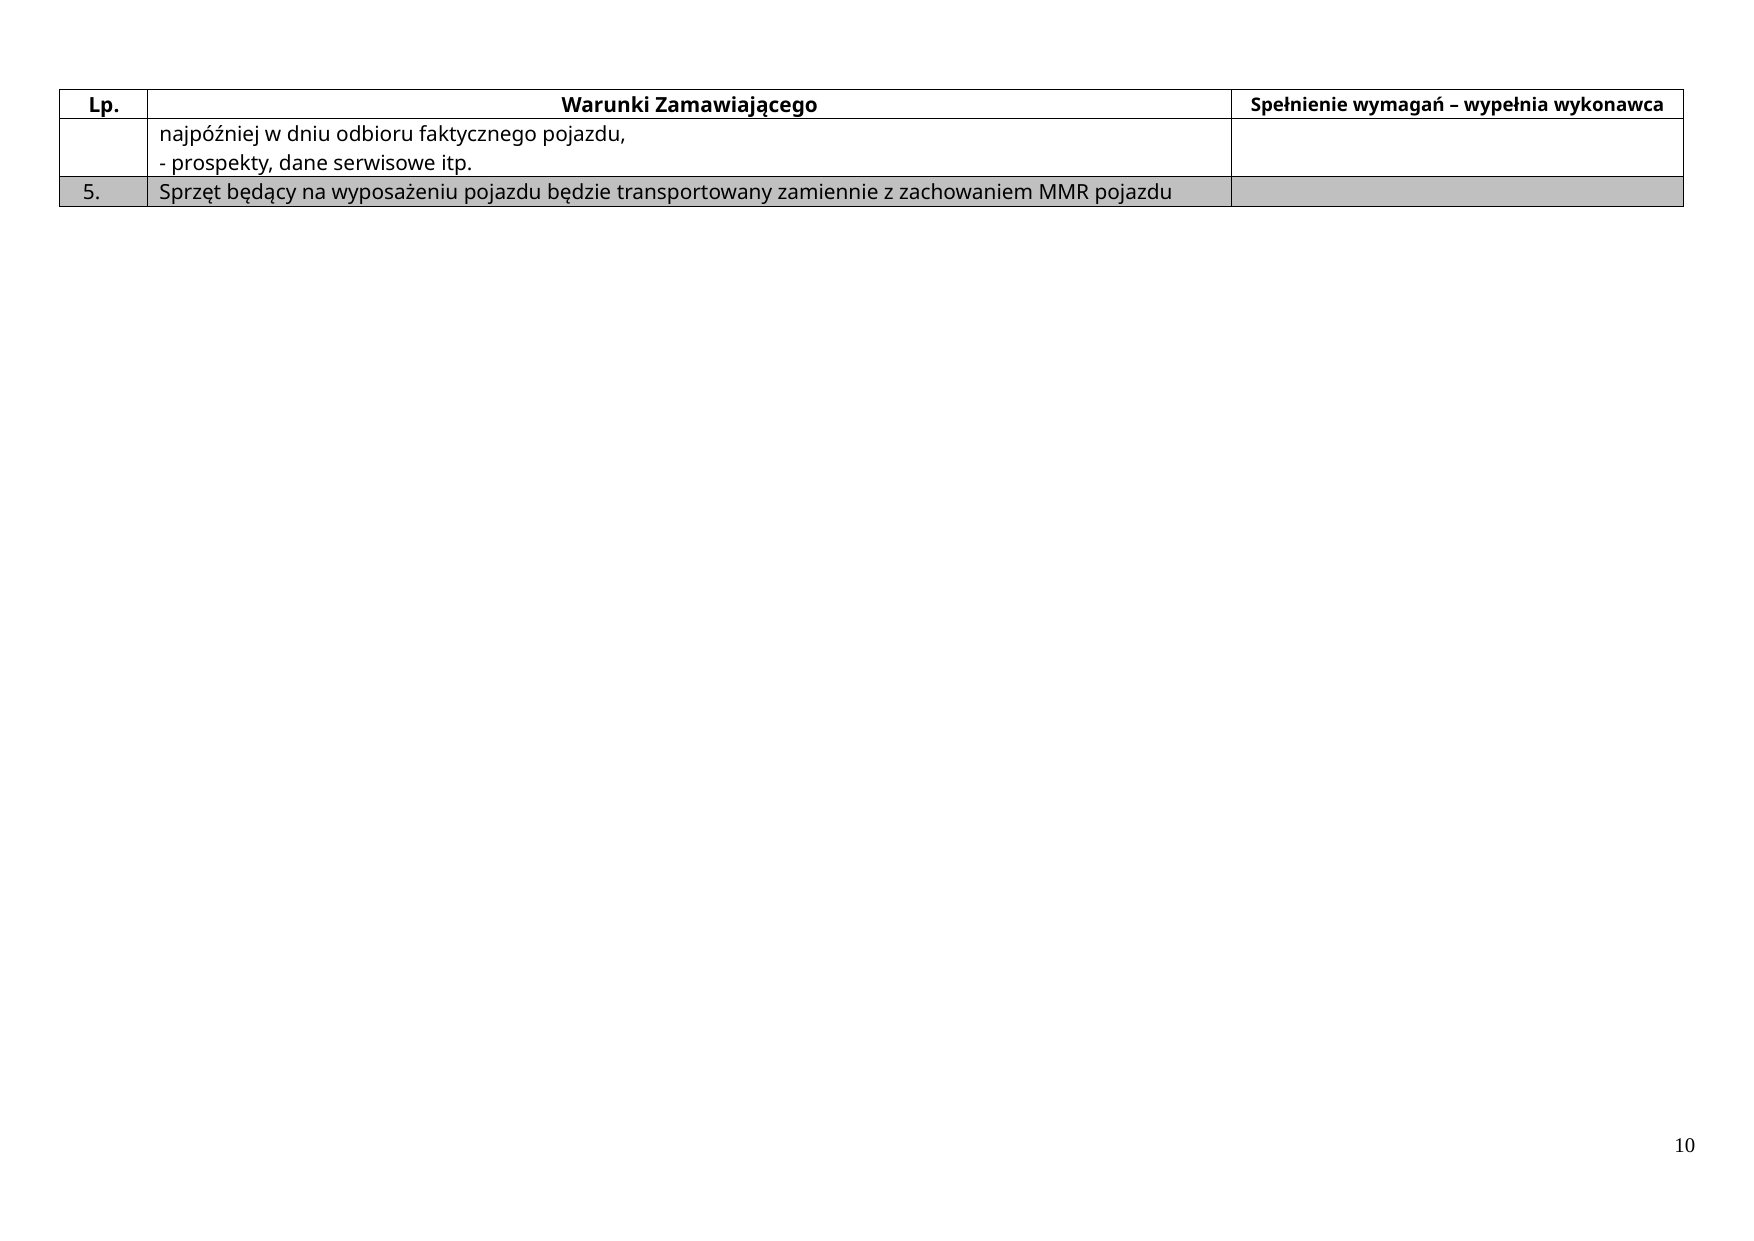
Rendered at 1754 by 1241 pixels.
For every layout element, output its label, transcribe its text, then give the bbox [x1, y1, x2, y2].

table_cell [60, 119, 147, 176]
table_cell Sprzęt będący na wyposażeniu pojazdu będzie transportowany zamiennie z zachowaniem MMR pojazdu [148, 177, 1231, 206]
table_cell [1232, 177, 1683, 206]
table_header Lp. [60, 90, 147, 118]
table_cell 5. [60, 177, 147, 206]
table_header Spełnienie wymagań – wypełnia wykonawca [1232, 90, 1683, 118]
table_header Warunki Zamawiającego [148, 90, 1231, 118]
table_cell [1232, 119, 1683, 176]
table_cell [148, 119, 1231, 176]
